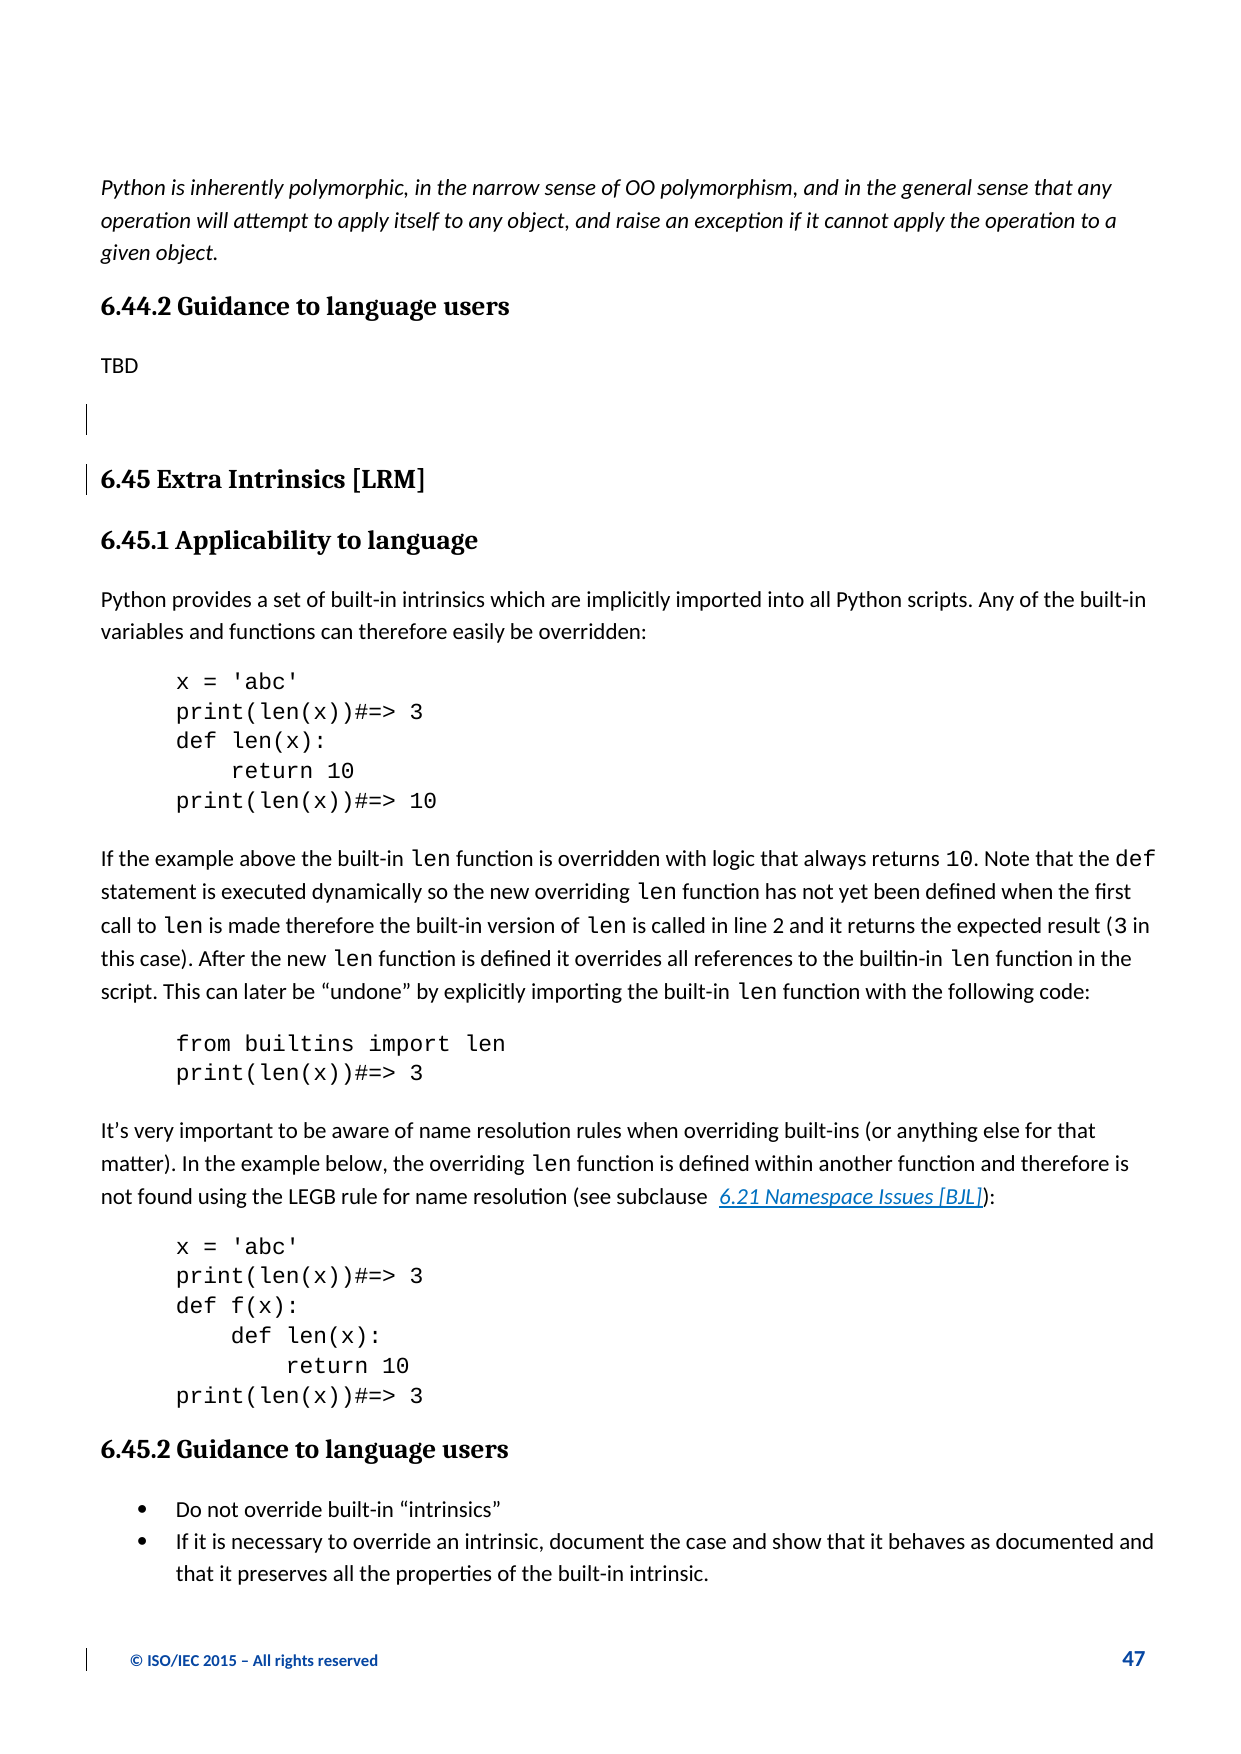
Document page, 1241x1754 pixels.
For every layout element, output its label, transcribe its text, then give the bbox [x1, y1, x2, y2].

text def f(x): [101, 1294, 1164, 1321]
text print(len(x))#=> 3 [101, 700, 1164, 726]
text Python provides a set of built-in intrinsics which are implicitly imported into all Python scripts. Any of the built-in variables and functions can therefore easily be overridden: [101, 585, 1164, 645]
text It’s very important to be aware of name resolution rules when overriding built-ins (or anything else for that matter). In the example below, the overriding len function is defined within another function and therefore is not found using the LEGB rule for name resolution (see subclause ): [101, 1116, 1164, 1210]
subtitle 6.45 Extra Intrinsics [LRM] [101, 464, 1164, 495]
text print(len(x))#=> 3 [101, 1062, 1164, 1088]
text def len(x): [101, 1324, 1164, 1350]
list Do not override built-in “intrinsics” [138, 1495, 1164, 1523]
subtitle 6.45.1 Applicability to language [101, 525, 1164, 556]
text return 10 [101, 1354, 1164, 1380]
text TBD [101, 351, 1164, 379]
text def len(x): [101, 730, 1164, 756]
text print(len(x))#=> 10 [101, 789, 1164, 815]
text from builtins import len [101, 1032, 1164, 1058]
list If it is necessary to override an intrinsic, document the case and show that it behaves as documented and that it preserves all the properties of the built-in intrinsic. [138, 1527, 1164, 1587]
text Python is inherently polymorphic, in the narrow sense of OO polymorphism, and in the general sense that any operation will attempt to apply itself to any object, and raise an exception if it cannot apply the operation to a given object. [101, 173, 1164, 266]
subtitle 6.45.2 Guidance to language users [101, 1434, 1164, 1466]
text If the example above the built-in len function is overridden with logic that always returns 10. Note that the def statement is executed dynamically so the new overriding len function has not yet been defined when the first call to len is made therefore the built-in version of len is called in line 2 and it returns the expected result (3 in this case). After the new len function is defined it overrides all references to the builtin-in len function in the script. This can later be “undone” by explicitly importing the built-in len function with the following code: [101, 844, 1164, 1007]
text return 10 [101, 759, 1164, 786]
subtitle 6.44.2 Guidance to language users [101, 291, 1164, 322]
text print(len(x))#=> 3 [101, 1384, 1164, 1410]
text x = 'abc' [101, 1235, 1164, 1261]
text print(len(x))#=> 3 [101, 1265, 1164, 1291]
text x = 'abc' [101, 670, 1164, 696]
